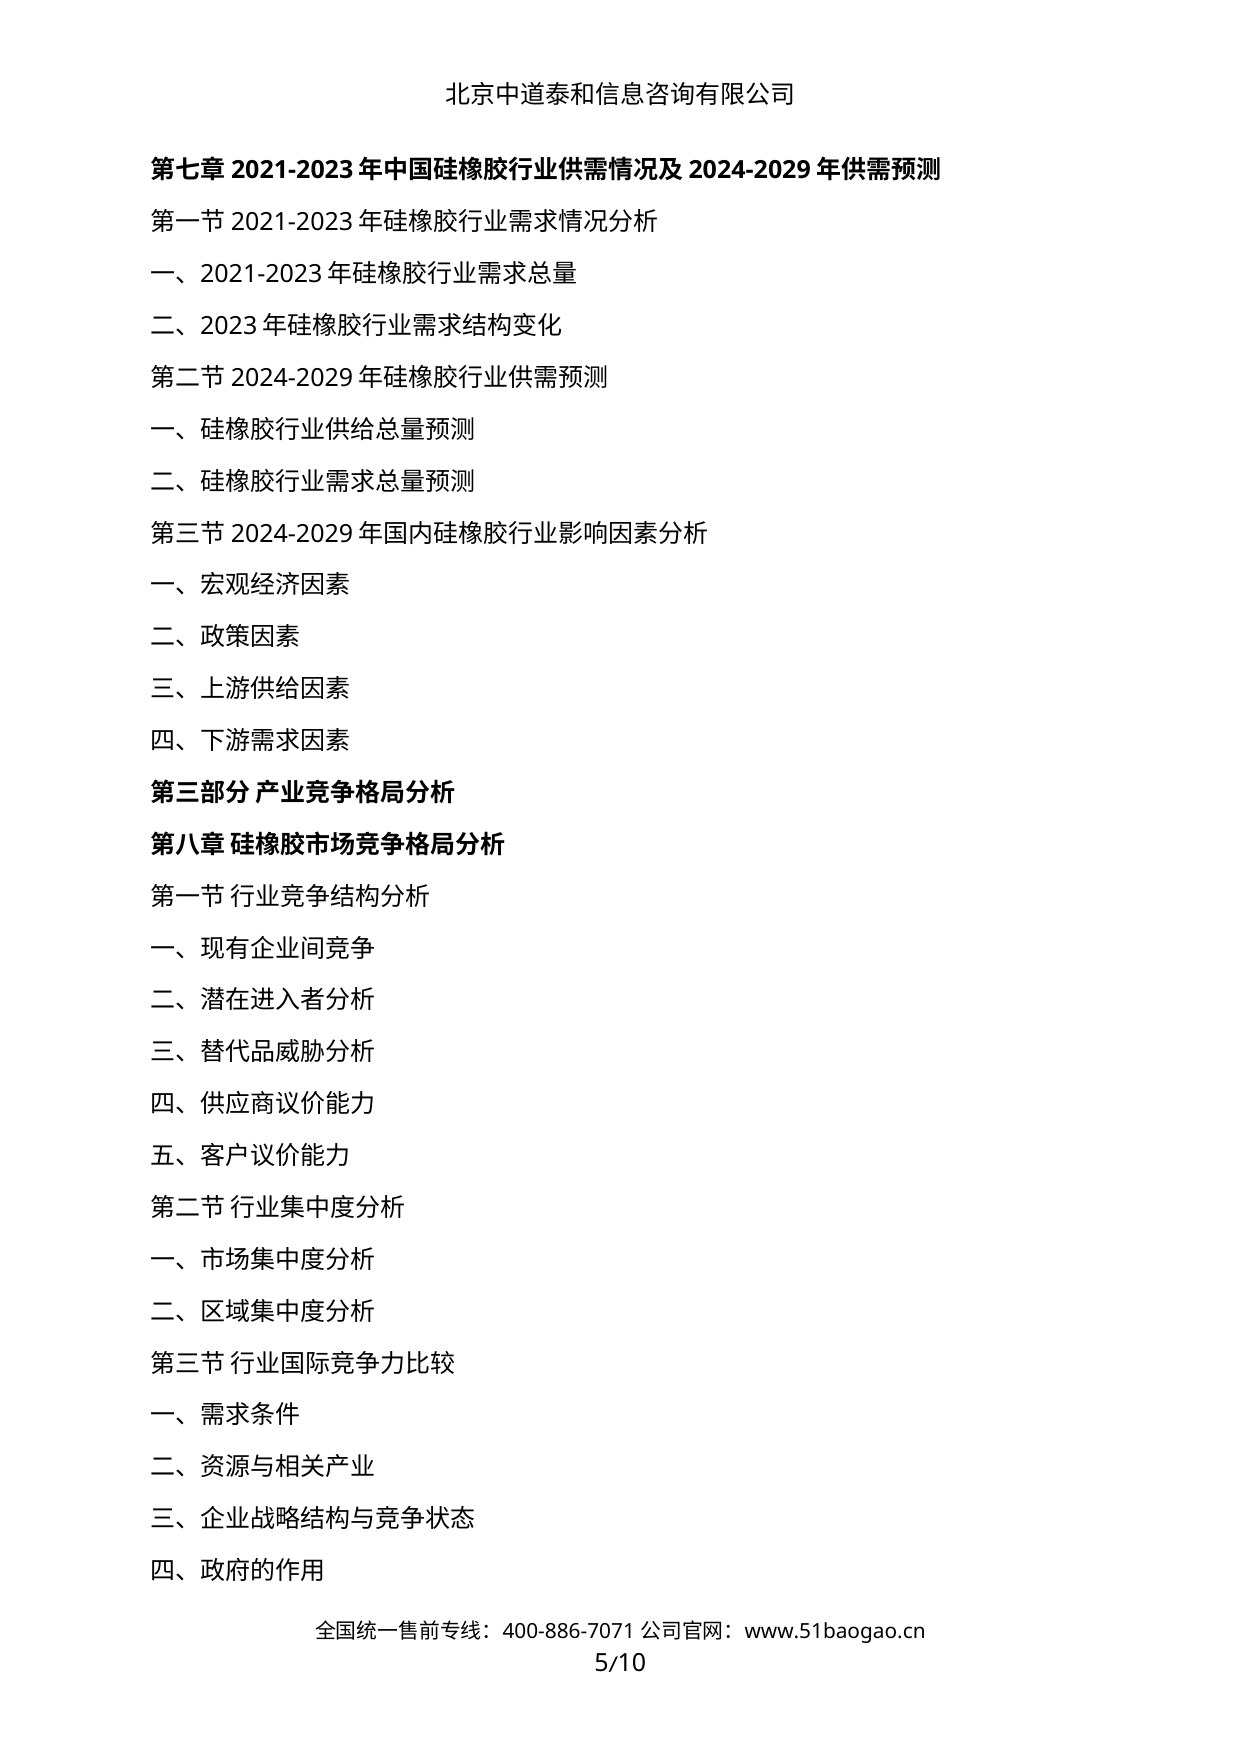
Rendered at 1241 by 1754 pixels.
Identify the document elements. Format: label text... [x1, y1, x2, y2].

text 四、政府的作用 [150, 1551, 1090, 1587]
text 四、供应商议价能力 [150, 1084, 1090, 1120]
text 四、下游需求因素 [150, 721, 1090, 757]
text 五、客户议价能力 [150, 1136, 1090, 1172]
text 二、2023年硅橡胶行业需求结构变化 [150, 306, 1090, 342]
text 三、企业战略结构与竞争状态 [150, 1499, 1090, 1535]
text 二、硅橡胶行业需求总量预测 [150, 461, 1090, 497]
text 一、2021-2023年硅橡胶行业需求总量 [150, 254, 1090, 290]
text 第一节 2021-2023年硅橡胶行业需求情况分析 [150, 202, 1090, 238]
text 一、市场集中度分析 [150, 1239, 1090, 1276]
text 一、现有企业间竞争 [150, 928, 1090, 964]
text 第七章 2021-2023年中国硅橡胶行业供需情况及2024-2029年供需预测 [150, 150, 1090, 186]
text 一、需求条件 [150, 1395, 1090, 1431]
text 第八章 硅橡胶市场竞争格局分析 [150, 824, 1090, 861]
text 一、宏观经济因素 [150, 565, 1090, 601]
text 二、区域集中度分析 [150, 1291, 1090, 1327]
text 第三节 行业国际竞争力比较 [150, 1343, 1090, 1379]
text 第二节 2024-2029年硅橡胶行业供需预测 [150, 357, 1090, 394]
text 二、资源与相关产业 [150, 1447, 1090, 1483]
text 二、潜在进入者分析 [150, 980, 1090, 1016]
text 一、硅橡胶行业供给总量预测 [150, 409, 1090, 446]
text 第二节 行业集中度分析 [150, 1187, 1090, 1224]
text 第三部分 产业竞争格局分析 [150, 772, 1090, 809]
text 二、政策因素 [150, 617, 1090, 653]
text 第一节 行业竞争结构分析 [150, 876, 1090, 912]
text 第三节 2024-2029年国内硅橡胶行业影响因素分析 [150, 513, 1090, 549]
text 三、替代品威胁分析 [150, 1032, 1090, 1068]
text 三、上游供给因素 [150, 669, 1090, 705]
